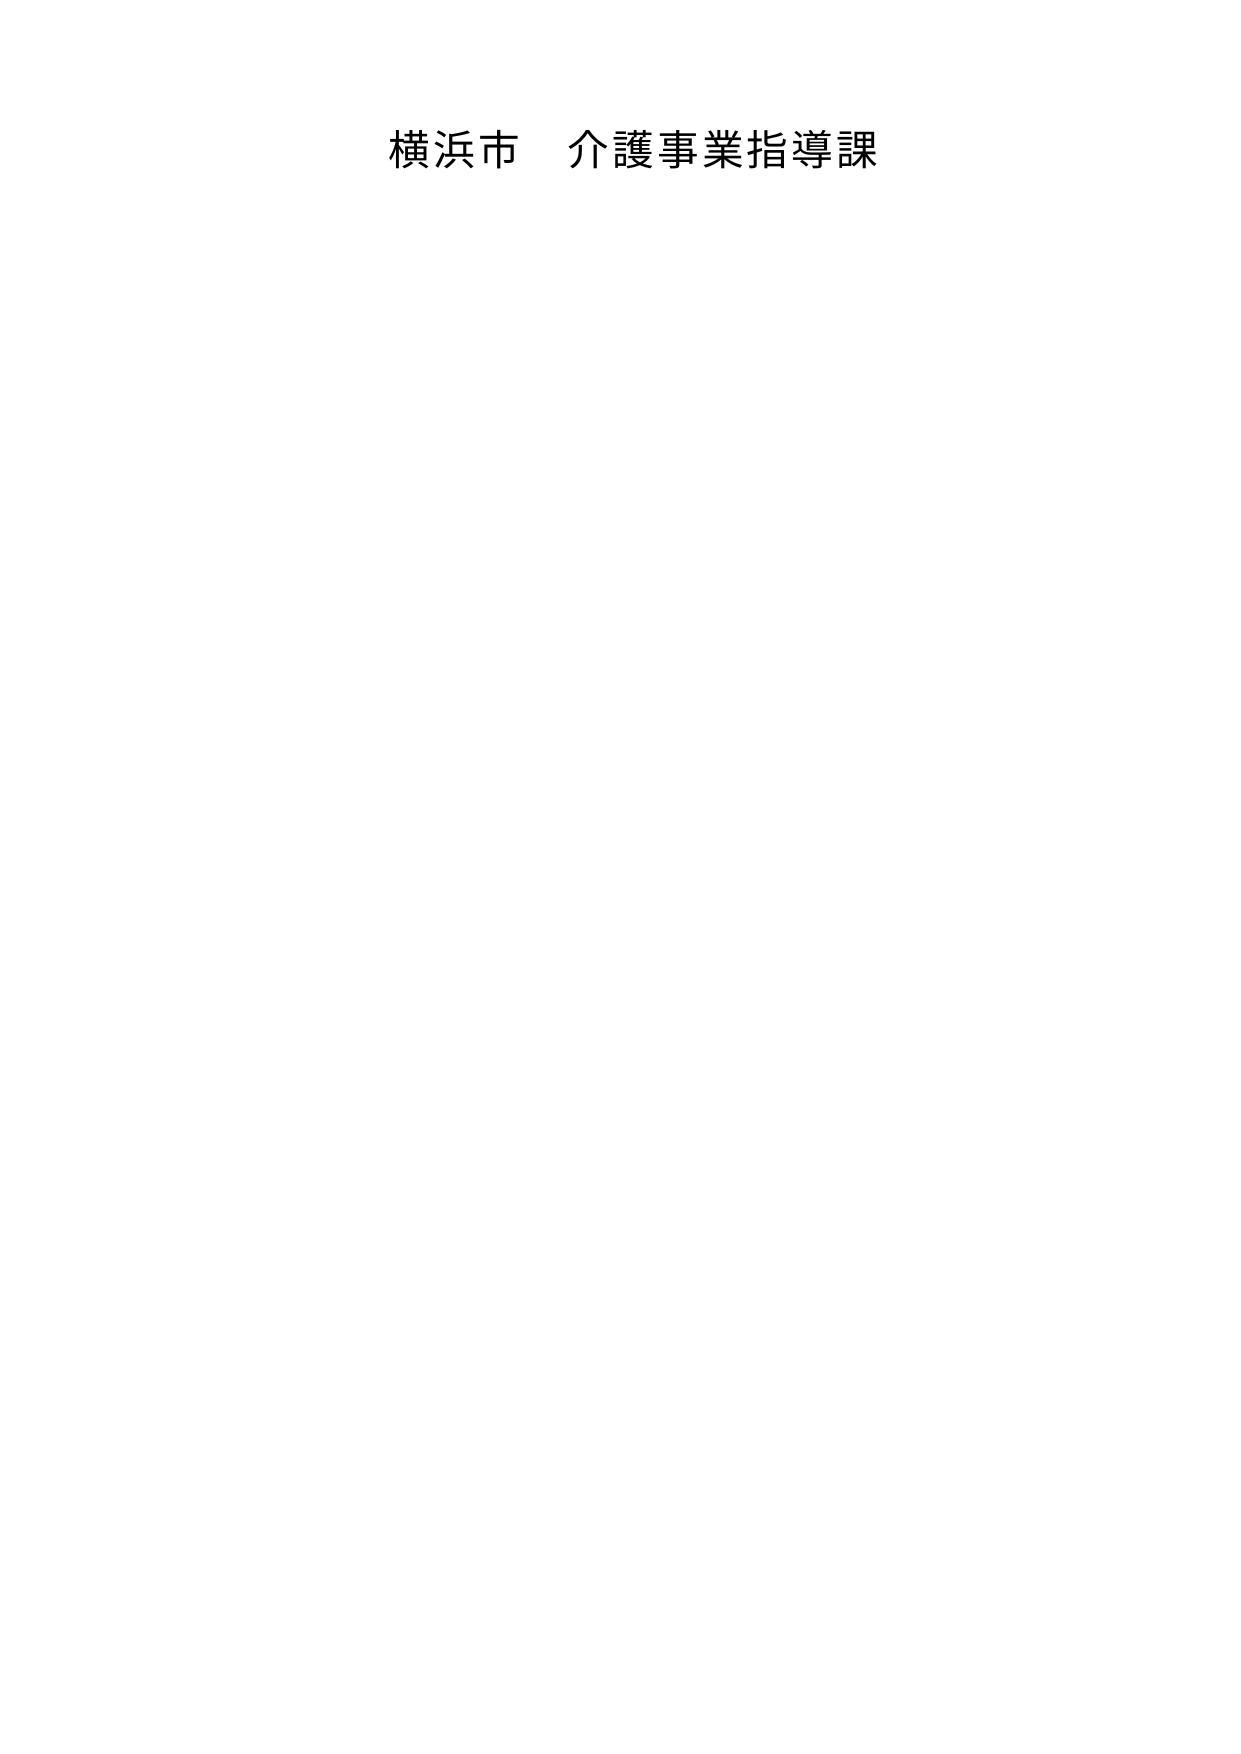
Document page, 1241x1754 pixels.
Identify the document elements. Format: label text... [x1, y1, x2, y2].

text 横浜市 介護事業指導課 [120, 102, 1150, 192]
